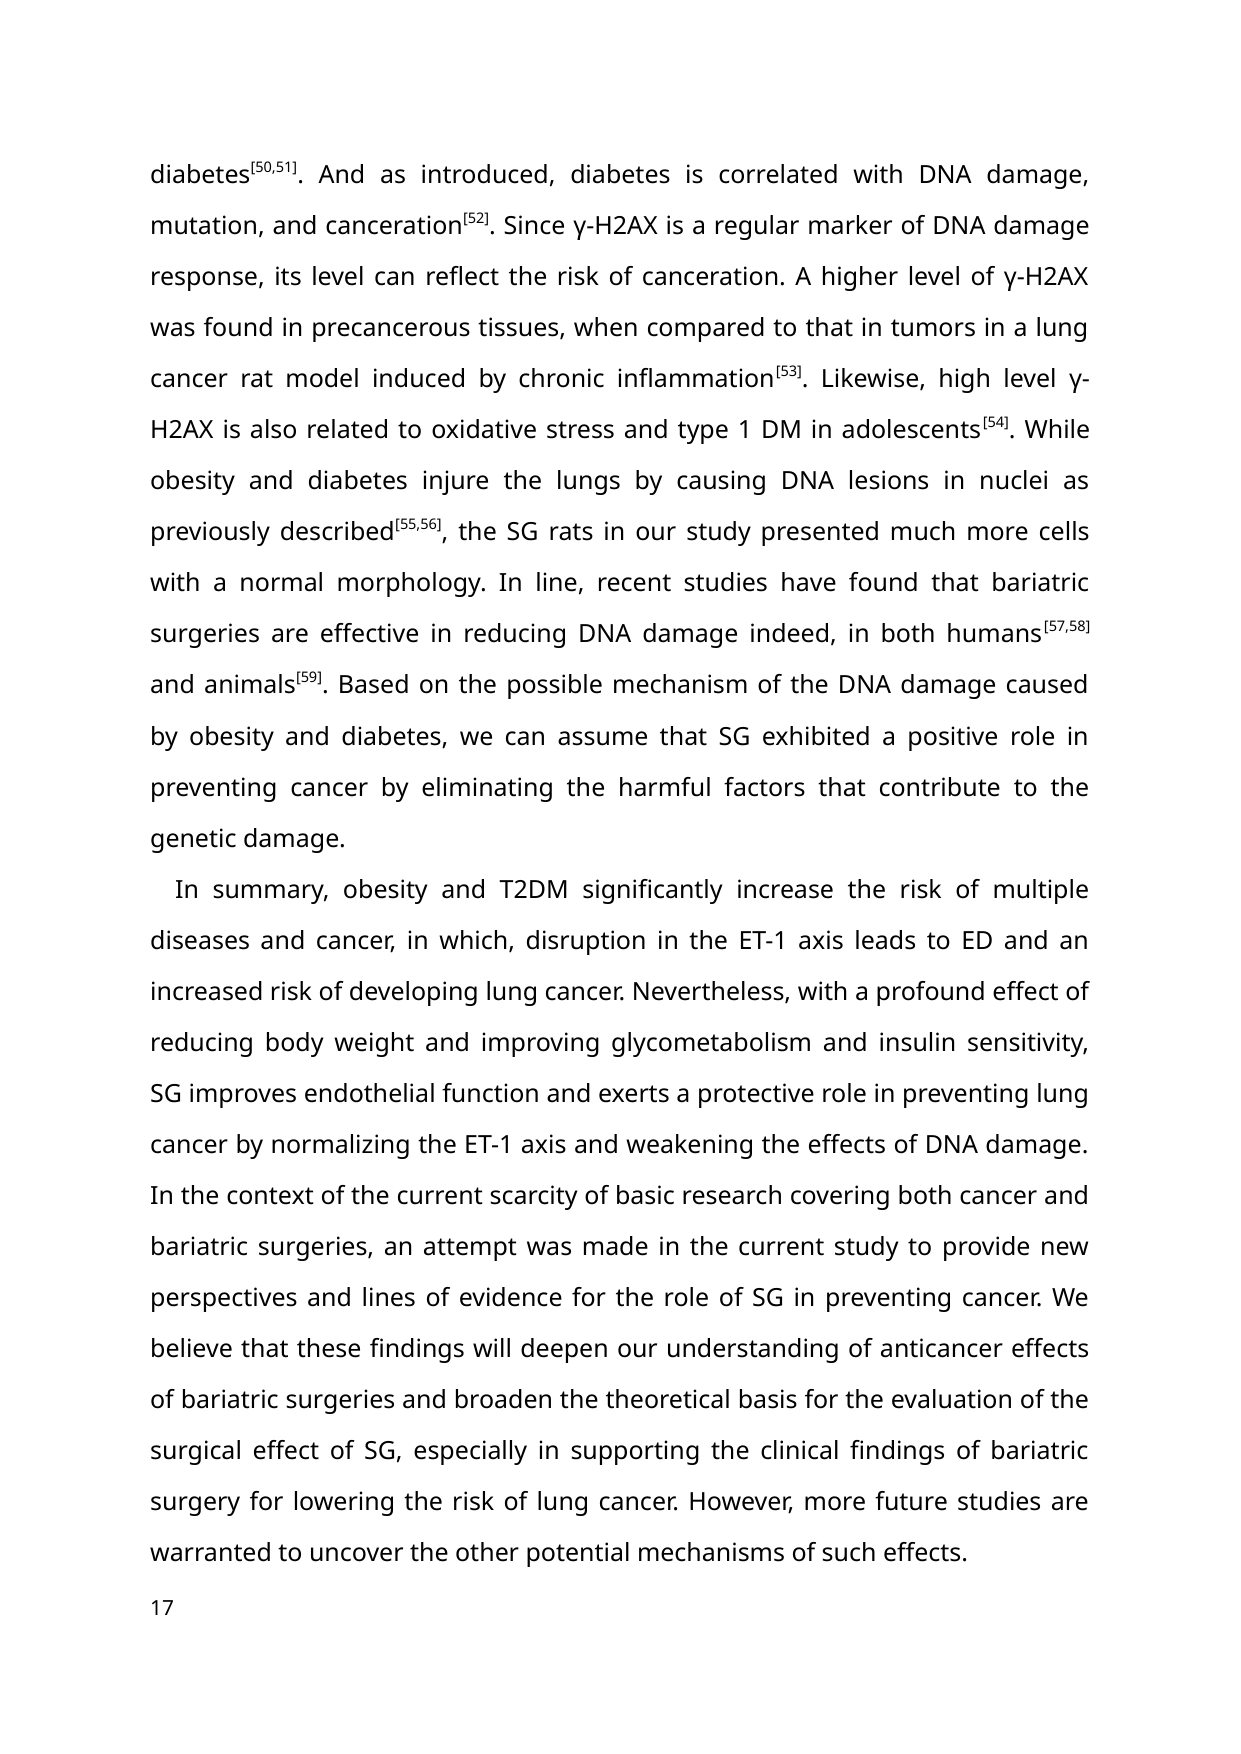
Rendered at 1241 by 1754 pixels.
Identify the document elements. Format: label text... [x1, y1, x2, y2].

text In summary, obesity and T2DM significantly increase the risk of multiple diseases and cancer, in which, disruption in the ET-1 axis leads to ED and an increased risk of developing lung cancer. Nevertheless, with a profound effect of reducing body weight and improving glycometabolism and insulin sensitivity, SG improves endothelial function and exerts a protective role in preventing lung cancer by normalizing the ET-1 axis and weakening the effects of DNA damage. In the context of the current scarcity of basic research covering both cancer and bariatric surgeries, an attempt was made in the current study to provide new perspectives and lines of evidence for the role of SG in preventing cancer. We believe that these findings will deepen our understanding of anticancer effects of bariatric surgeries and broaden the theoretical basis for the evaluation of the surgical effect of SG, especially in supporting the clinical findings of bariatric surgery for lowering the risk of lung cancer. However, more future studies are warranted to uncover the other potential mechanisms of such effects. [150, 871, 1090, 1569]
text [150, 157, 1090, 854]
